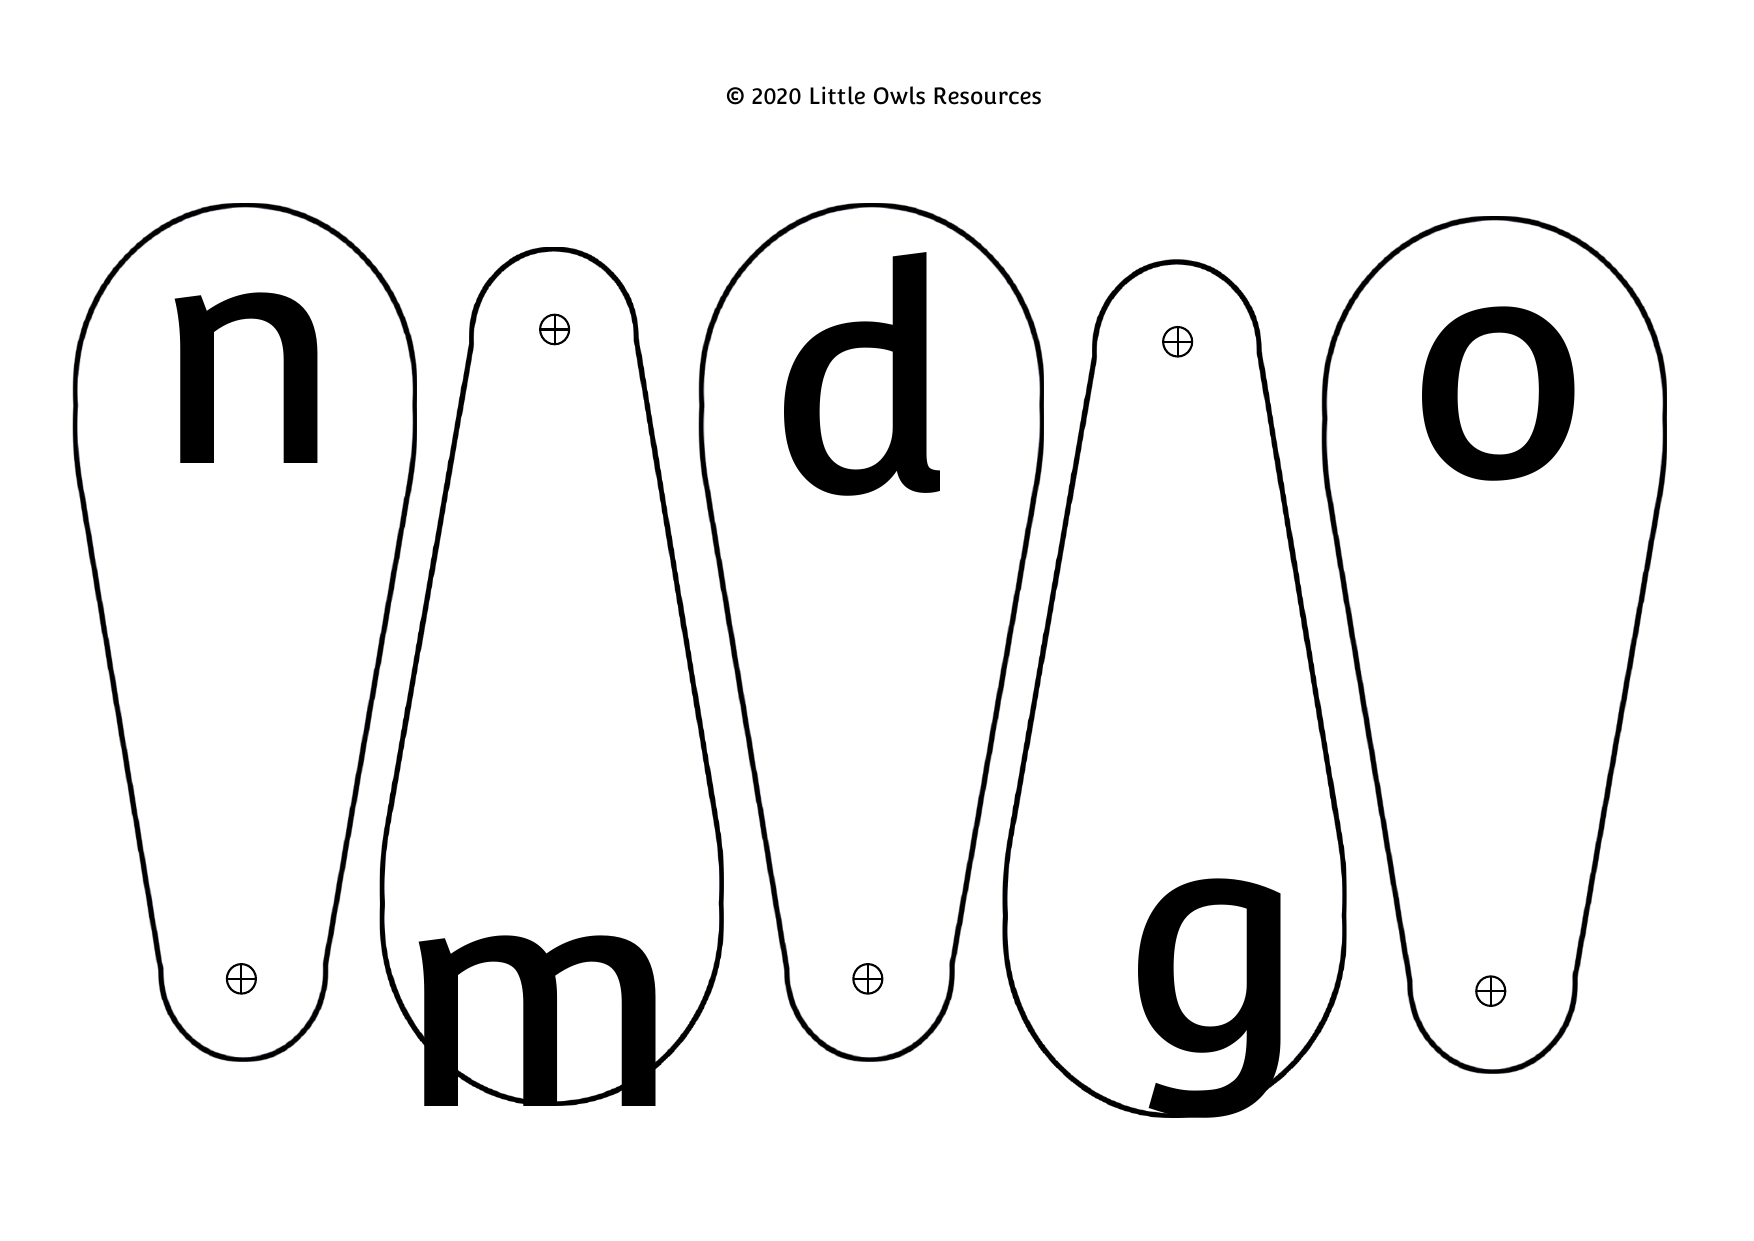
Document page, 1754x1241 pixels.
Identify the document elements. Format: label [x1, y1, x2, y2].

picture [1174, 905, 1247, 1026]
picture [73, 204, 724, 1106]
picture [1322, 217, 1667, 1073]
picture [699, 204, 1347, 1118]
picture [555, 962, 622, 1106]
picture [458, 962, 523, 1106]
